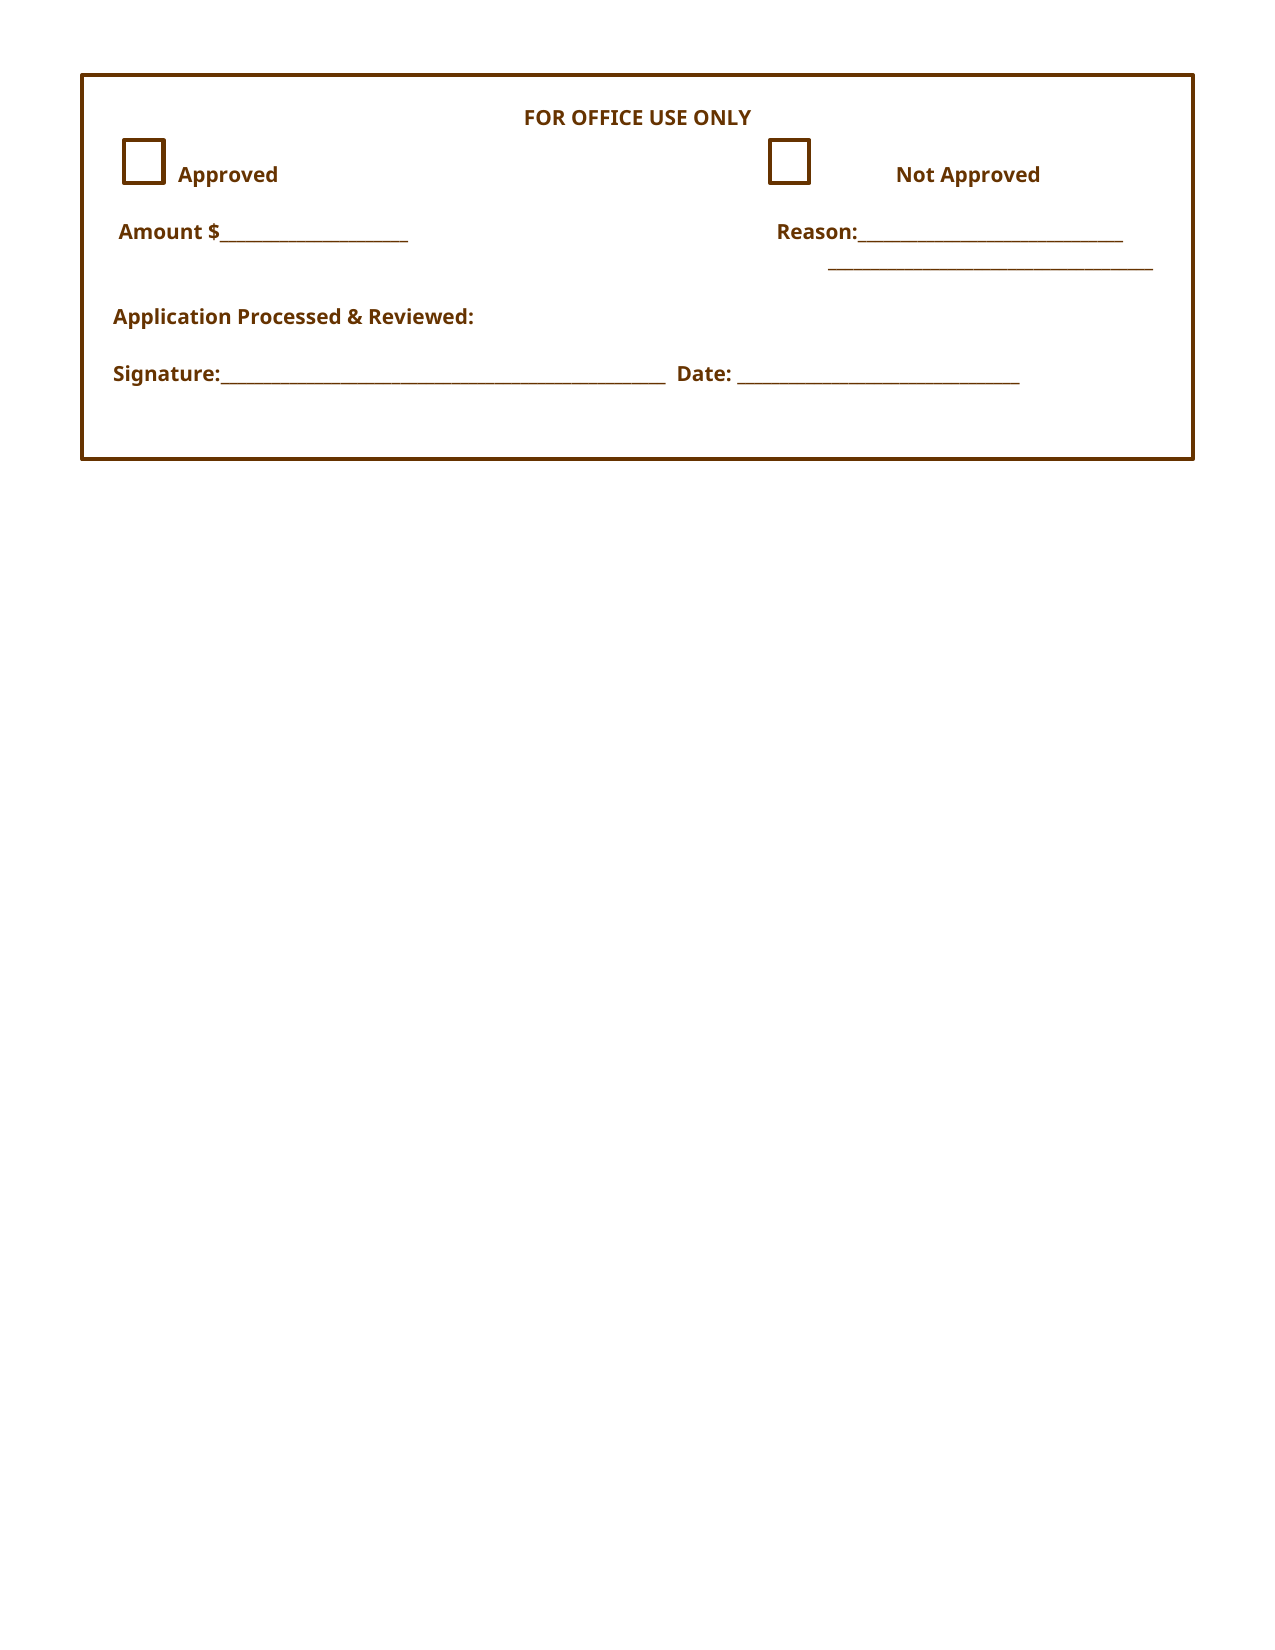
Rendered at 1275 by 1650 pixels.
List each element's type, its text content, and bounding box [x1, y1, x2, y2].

text Signature:____________________________________________________ Date: _________________________________ [75, 359, 1200, 387]
text Approved Not Approved [75, 160, 1200, 188]
text Amount $______________________ Reason:_______________________________ [75, 217, 1200, 245]
text Application Processed & Reviewed: [75, 302, 1200, 331]
text ______________________________________ [75, 245, 1200, 274]
text FOR OFFICE USE ONLY [75, 103, 1200, 132]
